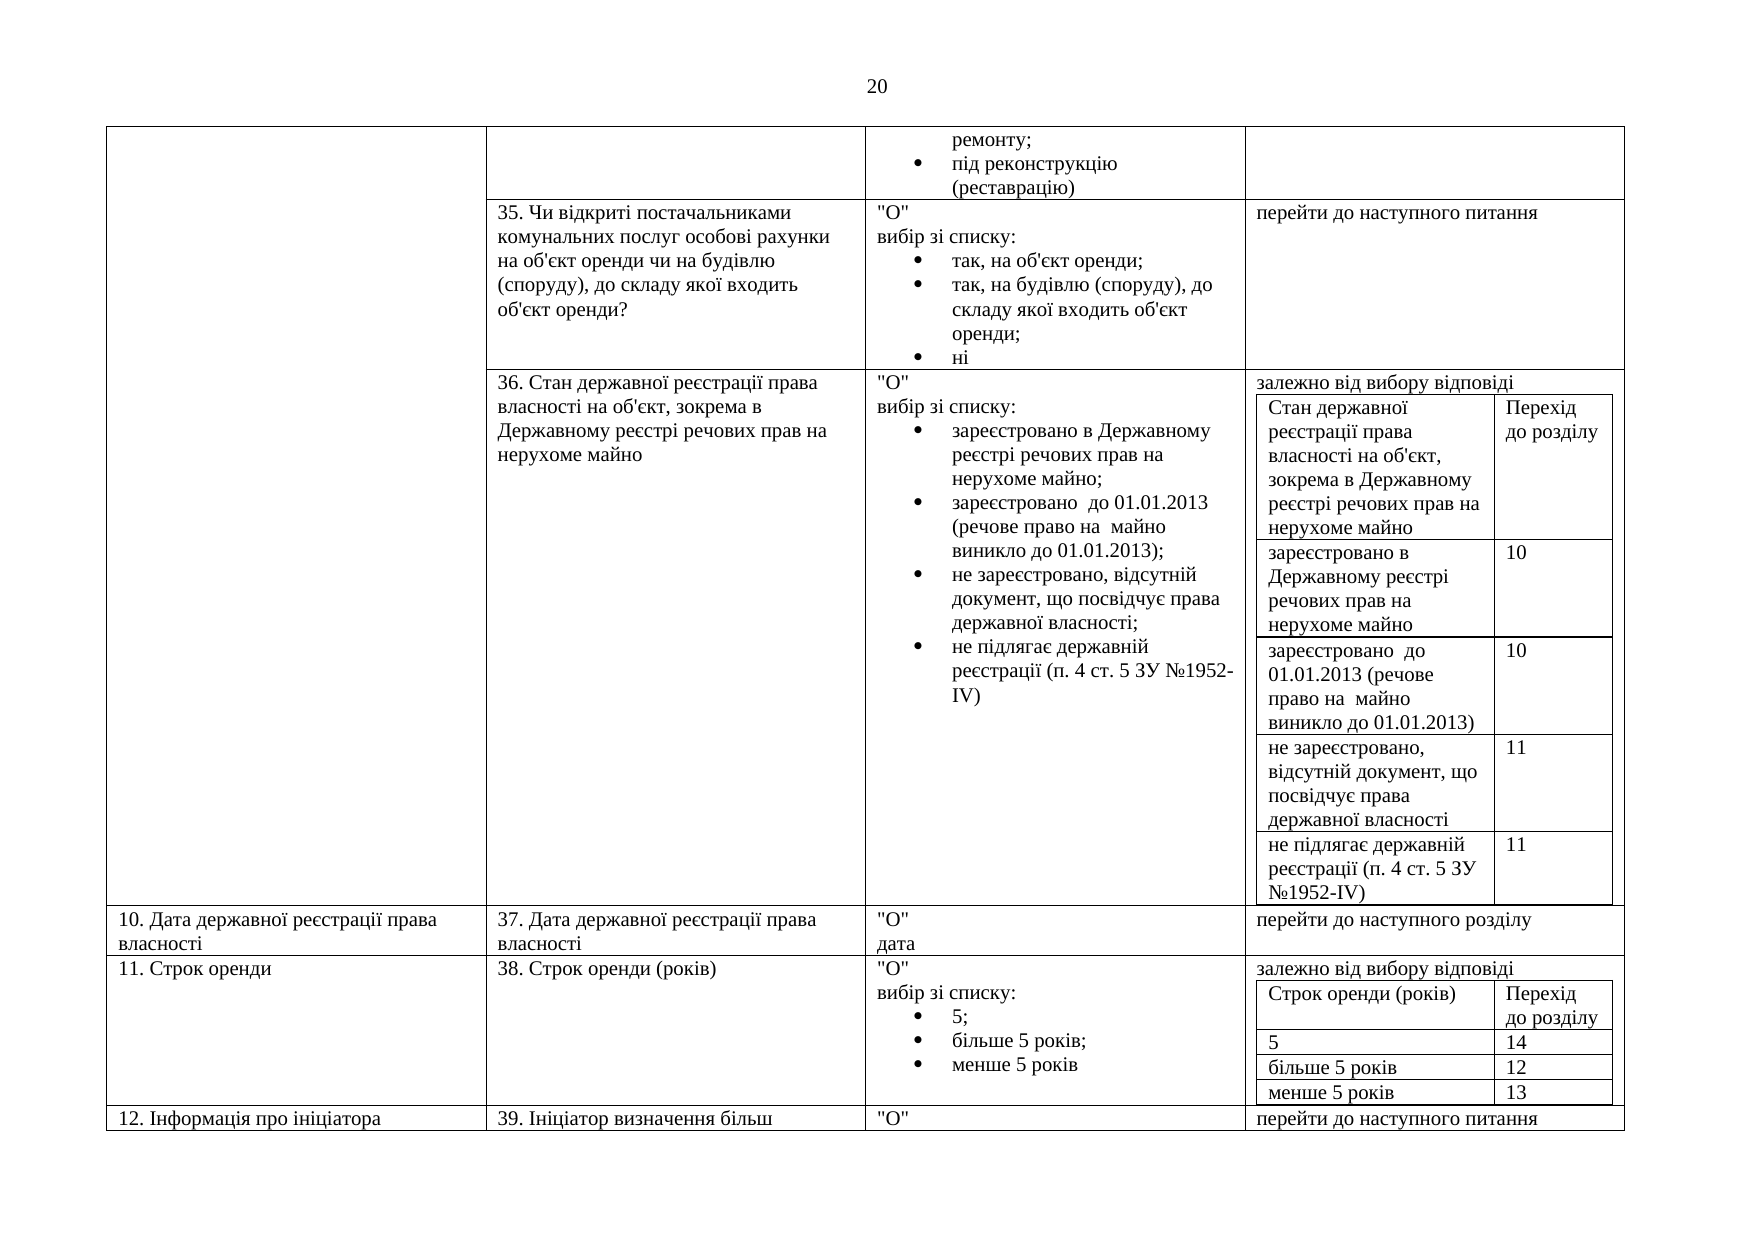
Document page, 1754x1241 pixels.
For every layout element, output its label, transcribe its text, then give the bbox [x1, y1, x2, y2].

table_cell "О" вибір зі списку: зареєстровано в Державному реєстрі речових прав на нерухоме майно; зареєстровано до 01.01.2013 (речове право на майно виникло до 01.01.2013); не зареєстровано, відсутній документ, що посвідчує права державної власності; не підлягає державній реєстрації (п. 4 ст. 5 ЗУ №1952-IV) [866, 370, 1245, 905]
table_cell 11. Строк оренди [107, 956, 486, 1105]
table_cell 38. Строк оренди (років) [487, 956, 865, 1105]
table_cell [107, 1106, 486, 1130]
table_cell "О" дата [866, 906, 1245, 954]
table_cell залежно від вибору відповіді [1246, 956, 1624, 1105]
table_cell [487, 1106, 865, 1130]
table_cell 37. Дата державної реєстрації права власності [487, 906, 865, 954]
table_cell перейти до наступного розділу [1246, 906, 1624, 954]
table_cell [1246, 127, 1624, 199]
table_cell 10. Дата державної реєстрації права власності [107, 906, 486, 954]
table_cell перейти до наступного питання [1246, 200, 1624, 369]
table_cell "О" вибір зі списку: так, на об'єкт оренди; так, на будівлю (споруду), до складу якої входить об'єкт оренди; ні [866, 200, 1245, 369]
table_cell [487, 127, 865, 199]
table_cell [1246, 1106, 1624, 1130]
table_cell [866, 1106, 1245, 1130]
table_cell 36. Стан державної реєстрації права власності на об'єкт, зокрема в Державному реєстрі речових прав на нерухоме майно [487, 370, 865, 905]
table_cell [866, 127, 1245, 199]
table_cell залежно від вибору відповіді [1246, 370, 1624, 905]
table_cell 35. Чи відкриті постачальниками комунальних послуг особові рахунки на об'єкт оренди чи на будівлю (споруду), до складу якої входить об'єкт оренди? [487, 200, 865, 369]
table_cell "О" вибір зі списку: 5; більше 5 років; менше 5 років [866, 956, 1245, 1105]
